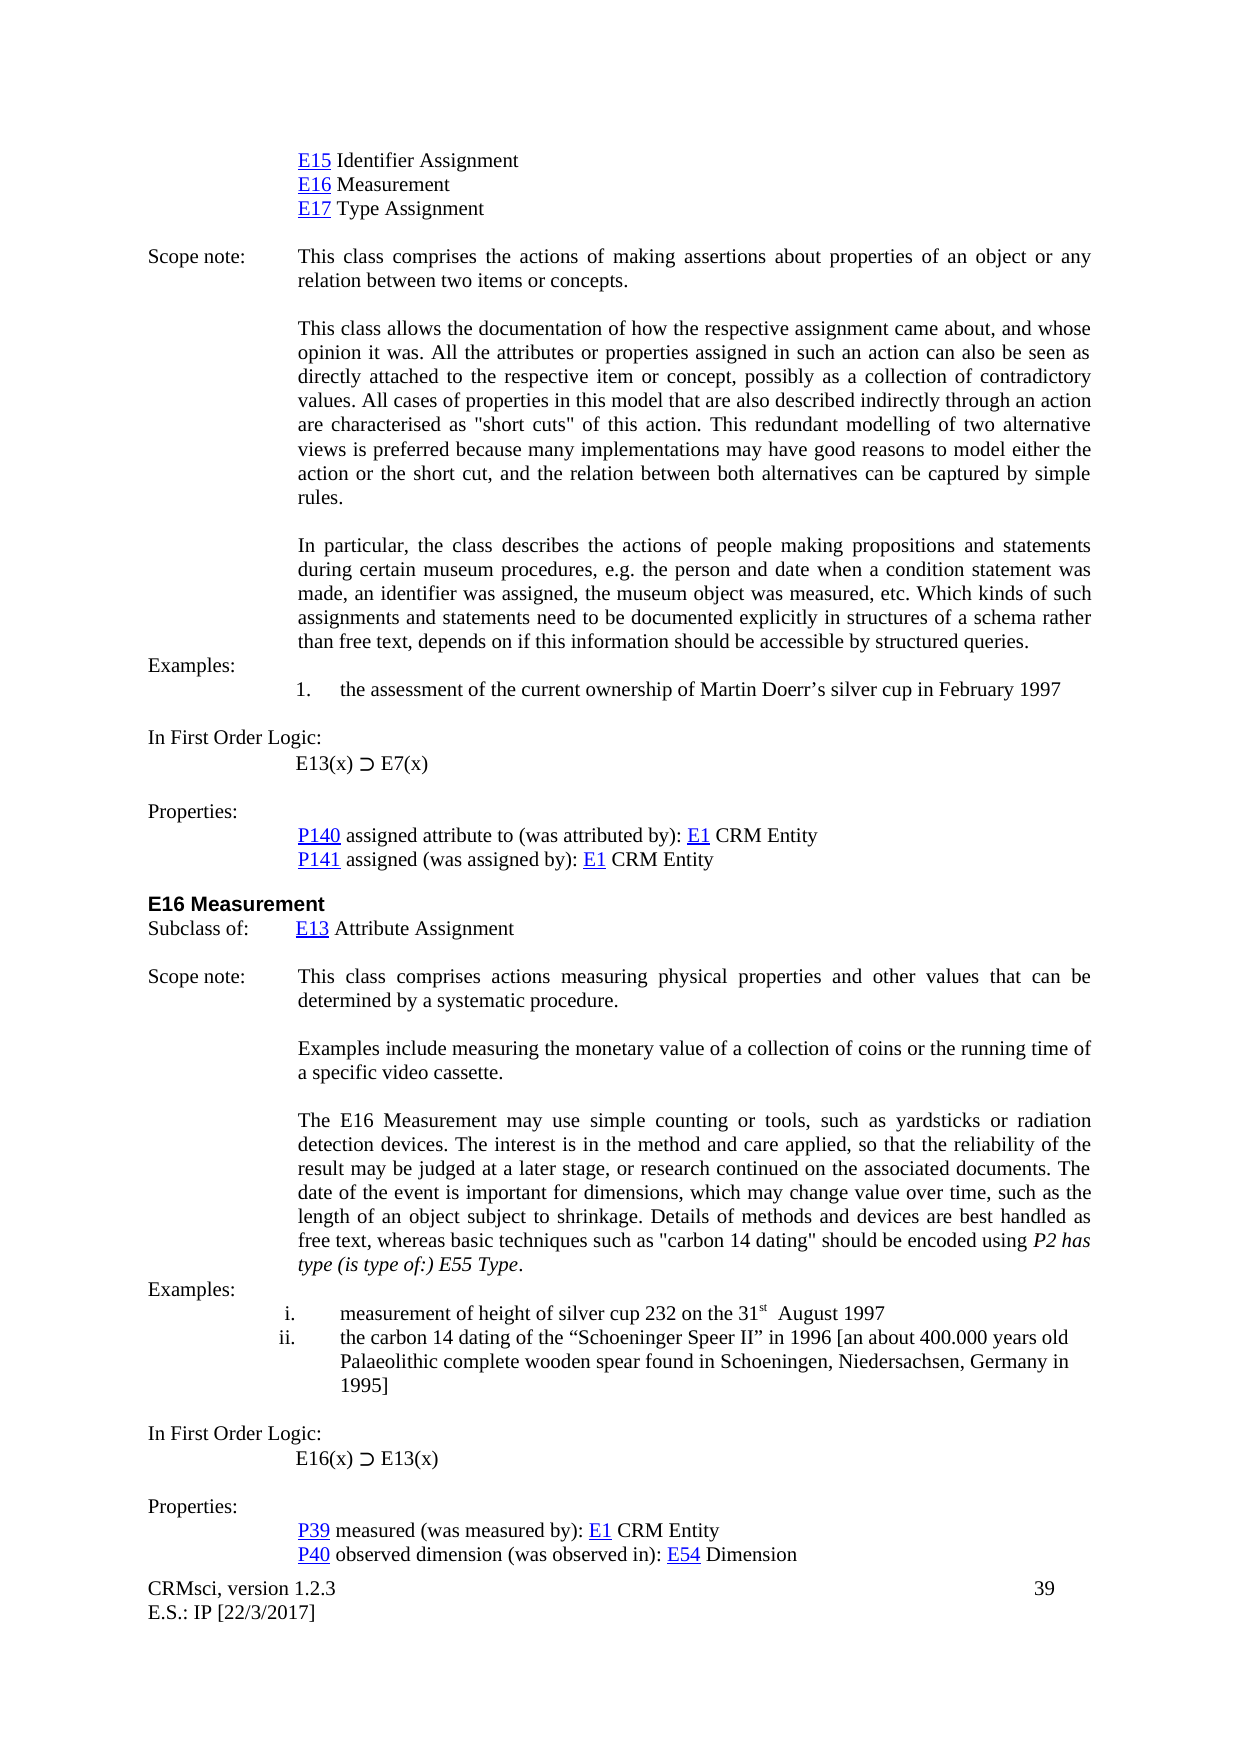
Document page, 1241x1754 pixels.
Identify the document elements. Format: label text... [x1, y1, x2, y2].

text E15 Identifier Assignment [298, 148, 1092, 172]
text P40 observed dimension (was observed in): E54 Dimension [298, 1542, 1092, 1566]
text P39 measured (was measured by): E1 CRM Entity [298, 1518, 1092, 1542]
text P141 assigned (was assigned by): E1 CRM Entity [298, 847, 1092, 871]
text Properties: [148, 1494, 1092, 1518]
list measurement of height of silver cup 232 on the 31st August 1997 [295, 1301, 1092, 1324]
text Properties: [148, 798, 1092, 823]
text In First Order Logic: [148, 1421, 1092, 1445]
text E13(x) ⊃ E7(x) [148, 749, 1092, 774]
text Subclass of: E13 Attribute Assignment [148, 916, 1092, 939]
text Examples: [148, 653, 1092, 677]
list the assessment of the current ownership of Martin Doerr’s silver cup in February 1997 [295, 677, 1092, 701]
subtitle E16 Measurement [148, 892, 1092, 916]
text This class allows the documentation of how the respective assignment came about, and whose opinion it was. All the attributes or properties assigned in such an action can also be seen as directly attached to the respective item or concept, possibly as a collection of contradictory values. All cases of properties in this model that are also described indirectly through an action are characterised as "short cuts" of this action. This redundant modelling of two alternative views is preferred because many implementations may have good reasons to model either the action or the short cut, and the relation between both alternatives can be captured by simple rules. [298, 316, 1092, 509]
text Scope note: This class comprises the actions of making assertions about properties of an object or any relation between two items or concepts. [148, 244, 1092, 292]
list the carbon 14 dating of the “Schoeninger Speer II” in 1996 [an about 400.000 years old Palaeolithic complete wooden spear found in Schoeningen, Niedersachsen, Germany in 1995] [295, 1324, 1092, 1397]
text P140 assigned attribute to (was attributed by): E1 CRM Entity [298, 823, 1092, 847]
text E16(x) ⊃ E13(x) [148, 1445, 1092, 1470]
text Scope note: This class comprises actions measuring physical properties and other values that can be determined by a systematic procedure. [148, 964, 1092, 1012]
text The E16 Measurement may use simple counting or tools, such as yardsticks or radiation detection devices. The interest is in the method and care applied, so that the reliability of the result may be judged at a later stage, or research continued on the associated documents. The date of the event is important for dimensions, which may change value over time, such as the length of an object subject to shrinkage. Details of methods and devices are best handled as free text, whereas basic techniques such as "carbon 14 dating" should be encoded using P2 has type (is type of:) E55 Type. [298, 1108, 1092, 1276]
text Examples: [148, 1276, 1092, 1301]
text Examples include measuring the monetary value of a collection of coins or the running time of a specific video cassette. [298, 1036, 1092, 1084]
text E16 Measurement [298, 172, 1092, 196]
text In particular, the class describes the actions of people making propositions and statements during certain museum procedures, e.g. the person and date when a condition statement was made, an identifier was assigned, the museum object was measured, etc. Which kinds of such assignments and statements need to be documented explicitly in structures of a schema rather than free text, depends on if this information should be accessible by structured queries. [298, 533, 1092, 653]
text E17 Type Assignment [298, 196, 1092, 220]
text In First Order Logic: [148, 725, 1092, 749]
